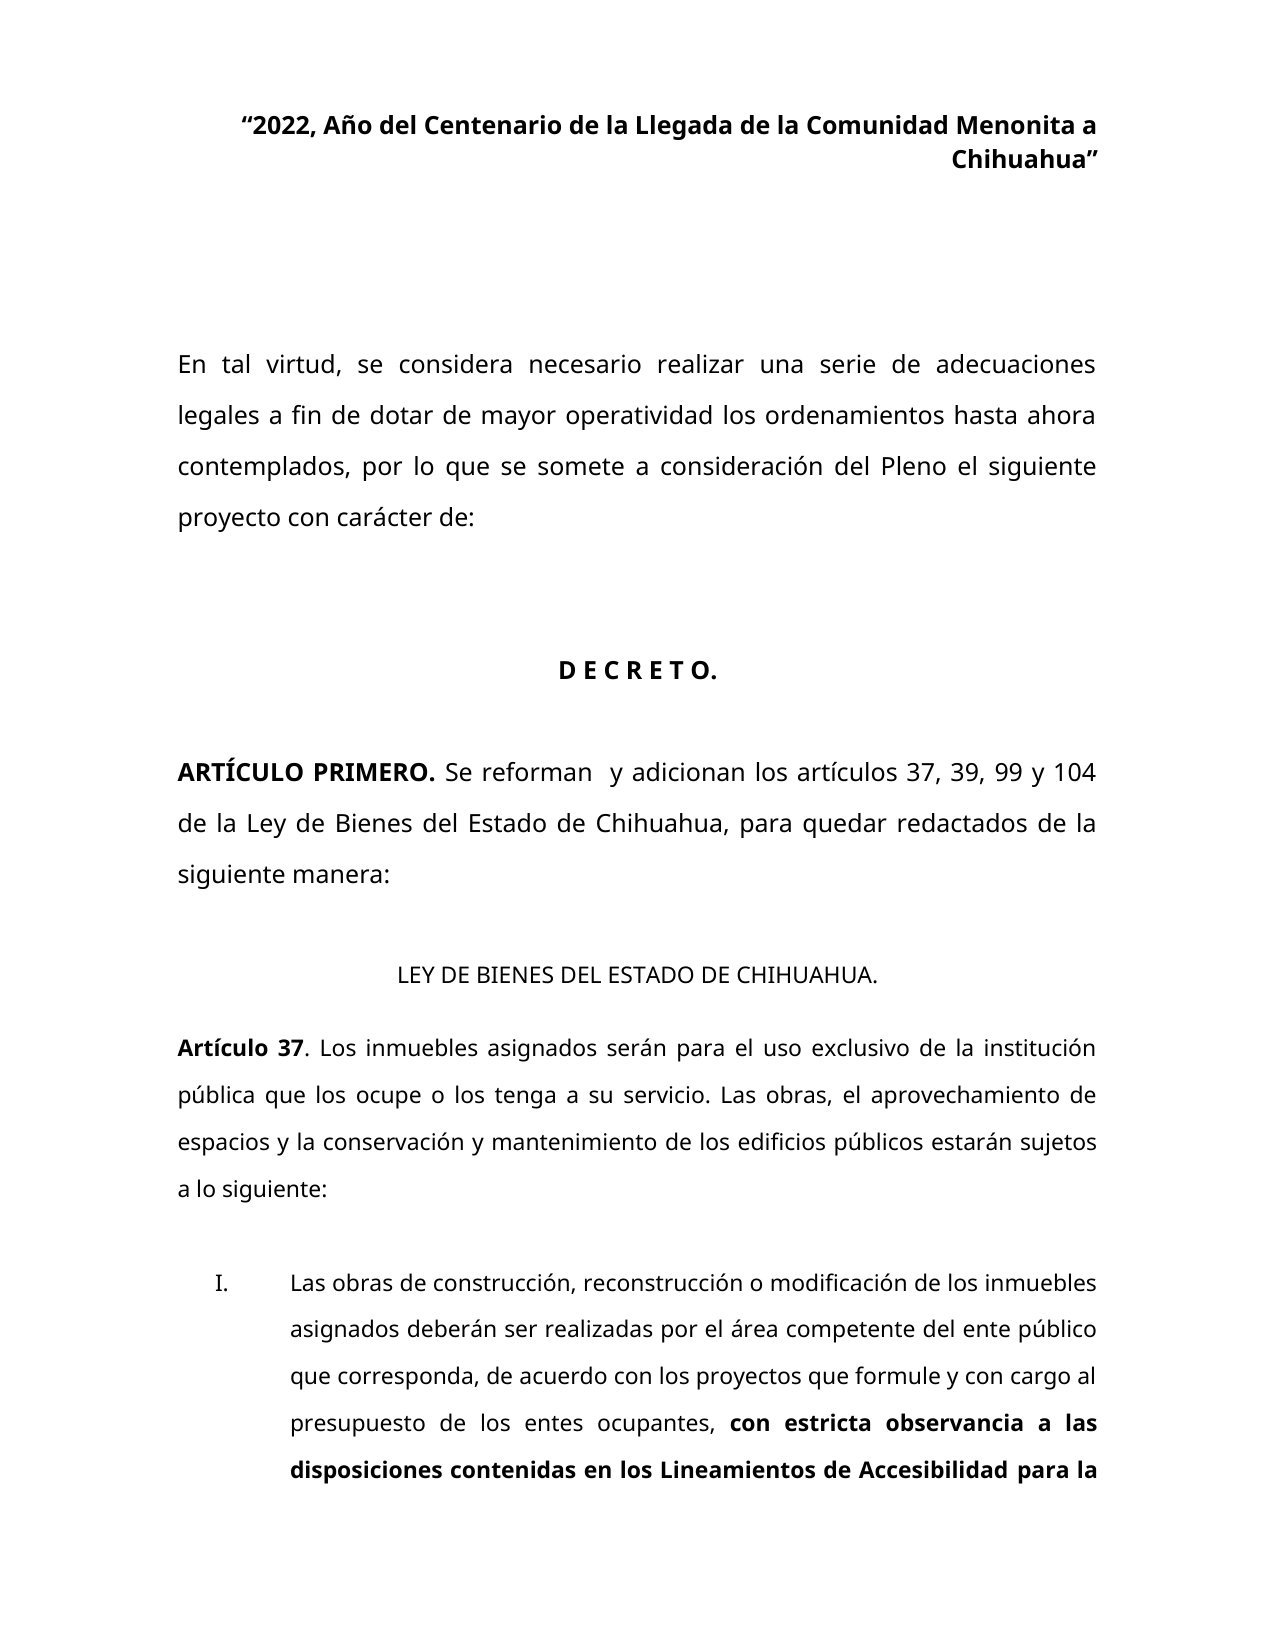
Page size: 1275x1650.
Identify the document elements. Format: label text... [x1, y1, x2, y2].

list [215, 1266, 1098, 1485]
text D E C R E T O. [177, 653, 1098, 687]
text En tal virtud, se considera necesario realizar una serie de adecuaciones legales a fin de dotar de mayor operatividad los ordenamientos hasta ahora contemplados, por lo que se somete a consideración del Pleno el siguiente proyecto con carácter de: [177, 346, 1098, 533]
text Artículo 37. Los inmuebles asignados serán para el uso exclusivo de la institución pública que los ocupe o los tenga a su servicio. Las obras, el aprovechamiento de espacios y la conservación y mantenimiento de los edificios públicos estarán sujetos a lo siguiente: [177, 1032, 1098, 1204]
text ARTÍCULO PRIMERO. Se reforman y adicionan los artículos 37, 39, 99 y 104 de la Ley de Bienes del Estado de Chihuahua, para quedar redactados de la siguiente manera: [177, 755, 1098, 891]
text LEY DE BIENES DEL ESTADO DE CHIHUAHUA. [177, 959, 1098, 990]
